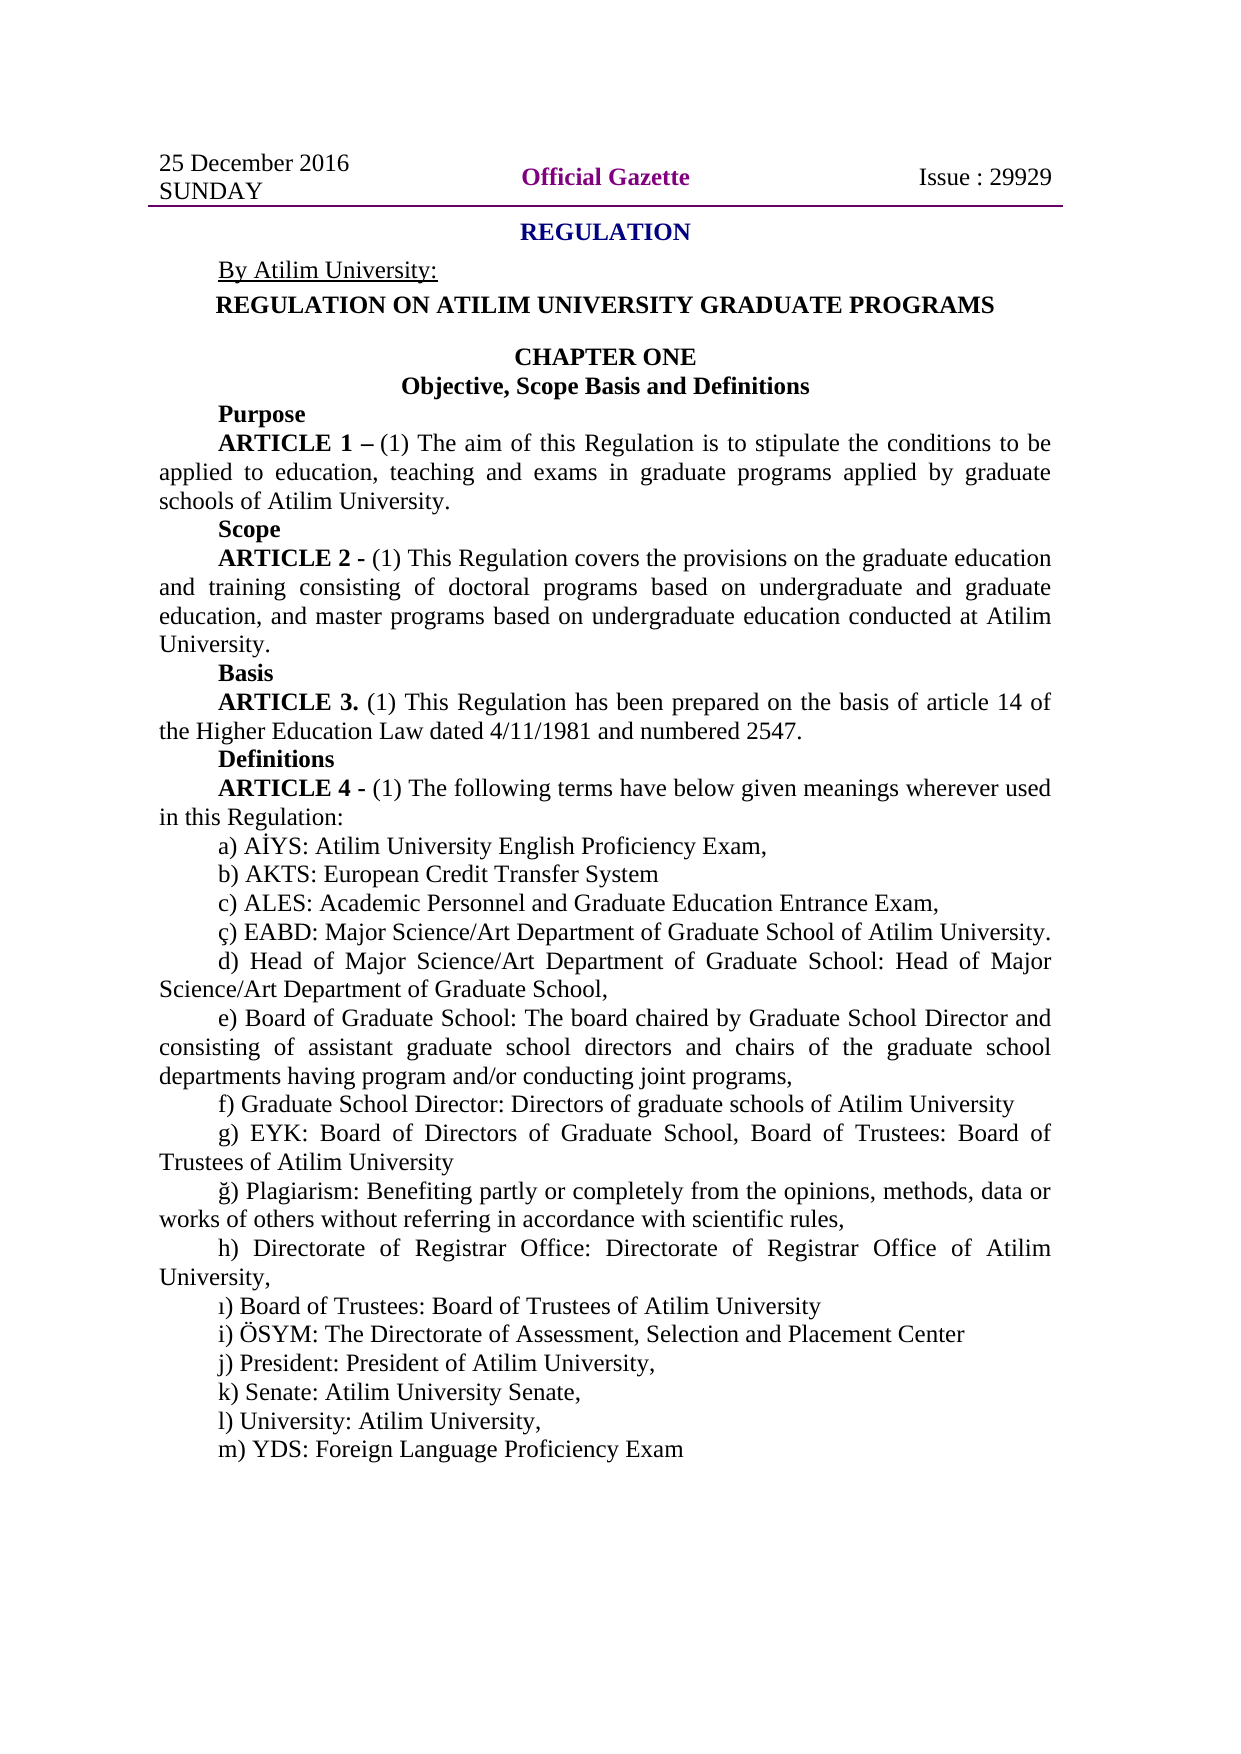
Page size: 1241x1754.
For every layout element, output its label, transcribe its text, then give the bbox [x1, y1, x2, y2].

table_header Official Gazette [453, 148, 758, 205]
table_header 25 December 2016 SUNDAY [148, 148, 453, 205]
table_cell REGULATION [148, 207, 1063, 255]
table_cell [148, 255, 1063, 1589]
table_header Issue : 29929 [758, 148, 1063, 205]
